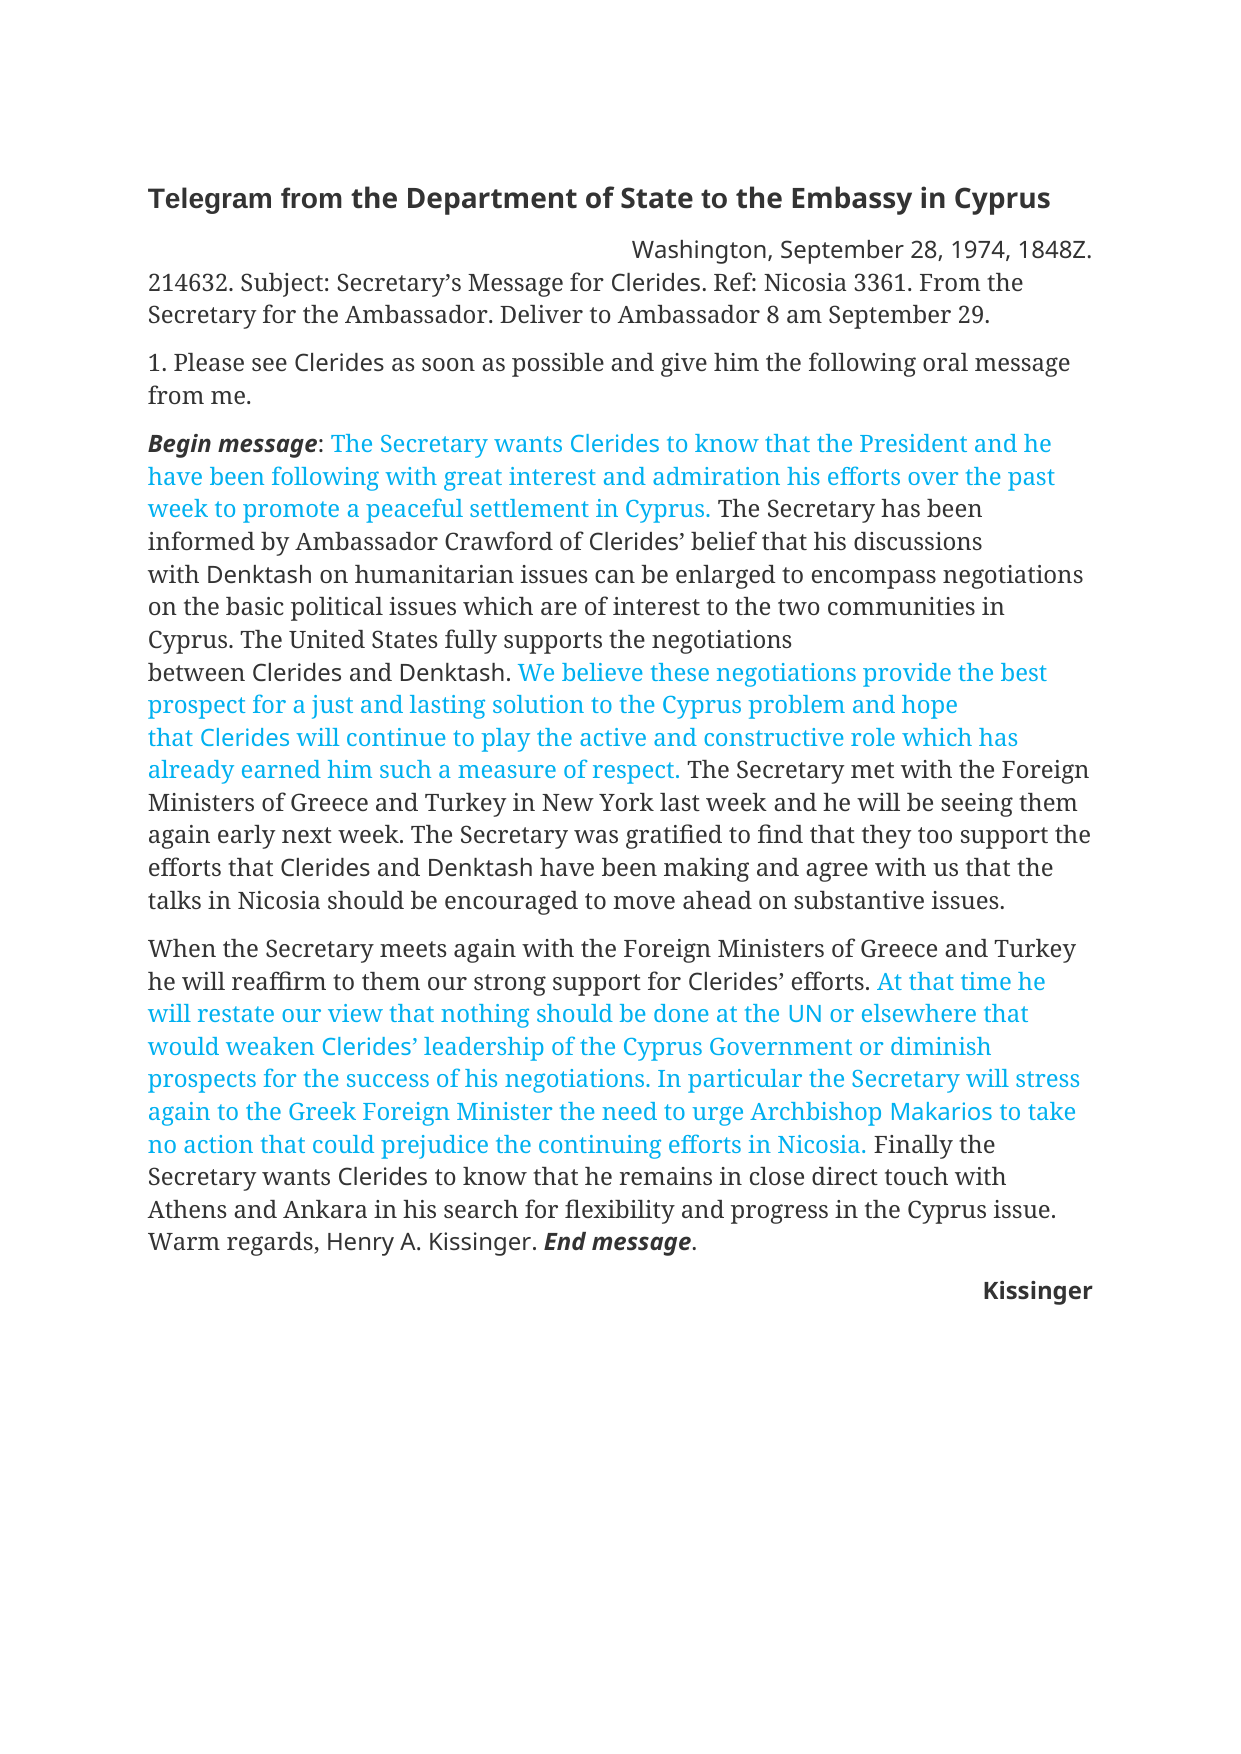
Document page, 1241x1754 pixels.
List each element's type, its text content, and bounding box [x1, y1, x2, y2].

text Kissinger [148, 1273, 1093, 1306]
text When the Secretary meets again with the Foreign Ministers of Greece and Turkey he will reaffirm to them our strong support for Clerides’ efforts. At that time he will restate our view that nothing should be done at the UN or elsewhere that would weaken Clerides’ leadership of the Cyprus Government or diminish prospects for the success of his negotiations. In particular the Secretary will stress again to the Greek Foreign Minister the need to urge Archbishop Makarios to take no action that could prejudice the continuing efforts in Nicosia. Finally the Secretary wants Clerides to know that he remains in close direct touch with Athens and Ankara in his search for flexibility and progress in the Cyprus issue. Warm regards, Henry A. Kissinger. End message. [148, 932, 1093, 1258]
text Telegram from the Department of State to the Embassy in Cyprus [148, 179, 1093, 217]
text 214632. Subject: Secretary’s Message for Clerides. Ref: Nicosia 3361. From the Secretary for the Ambassador. Deliver to Ambassador 8 am September 29. [148, 265, 1093, 331]
text Begin message: The Secretary wants Clerides to know that the President and he have been following with great interest and admiration his efforts over the past week to promote a peaceful settlement in Cyprus. The Secretary has been informed by Ambassador Crawford of Clerides’ belief that his discussions with Denktash on humanitarian issues can be enlarged to encompass negotiations on the basic political issues which are of interest to the two communities in Cyprus. The United States fully supports the negotiations between Clerides and Denktash. We believe these negotiations provide the best prospect for a just and lasting solution to the Cyprus problem and hope that Clerides will continue to play the active and constructive role which has already earned him such a measure of respect. The Secretary met with the Foreign Ministers of Greece and Turkey in New York last week and he will be seeing them again early next week. The Secretary was gratified to find that they too support the efforts that Clerides and Denktash have been making and agree with us that the talks in Nicosia should be encouraged to move ahead on substantive issues. [148, 427, 1093, 916]
text 1. Please see Clerides as soon as possible and give him the following oral message from me. [148, 346, 1093, 411]
text Washington, September 28, 1974, 1848Z. [148, 233, 1093, 265]
